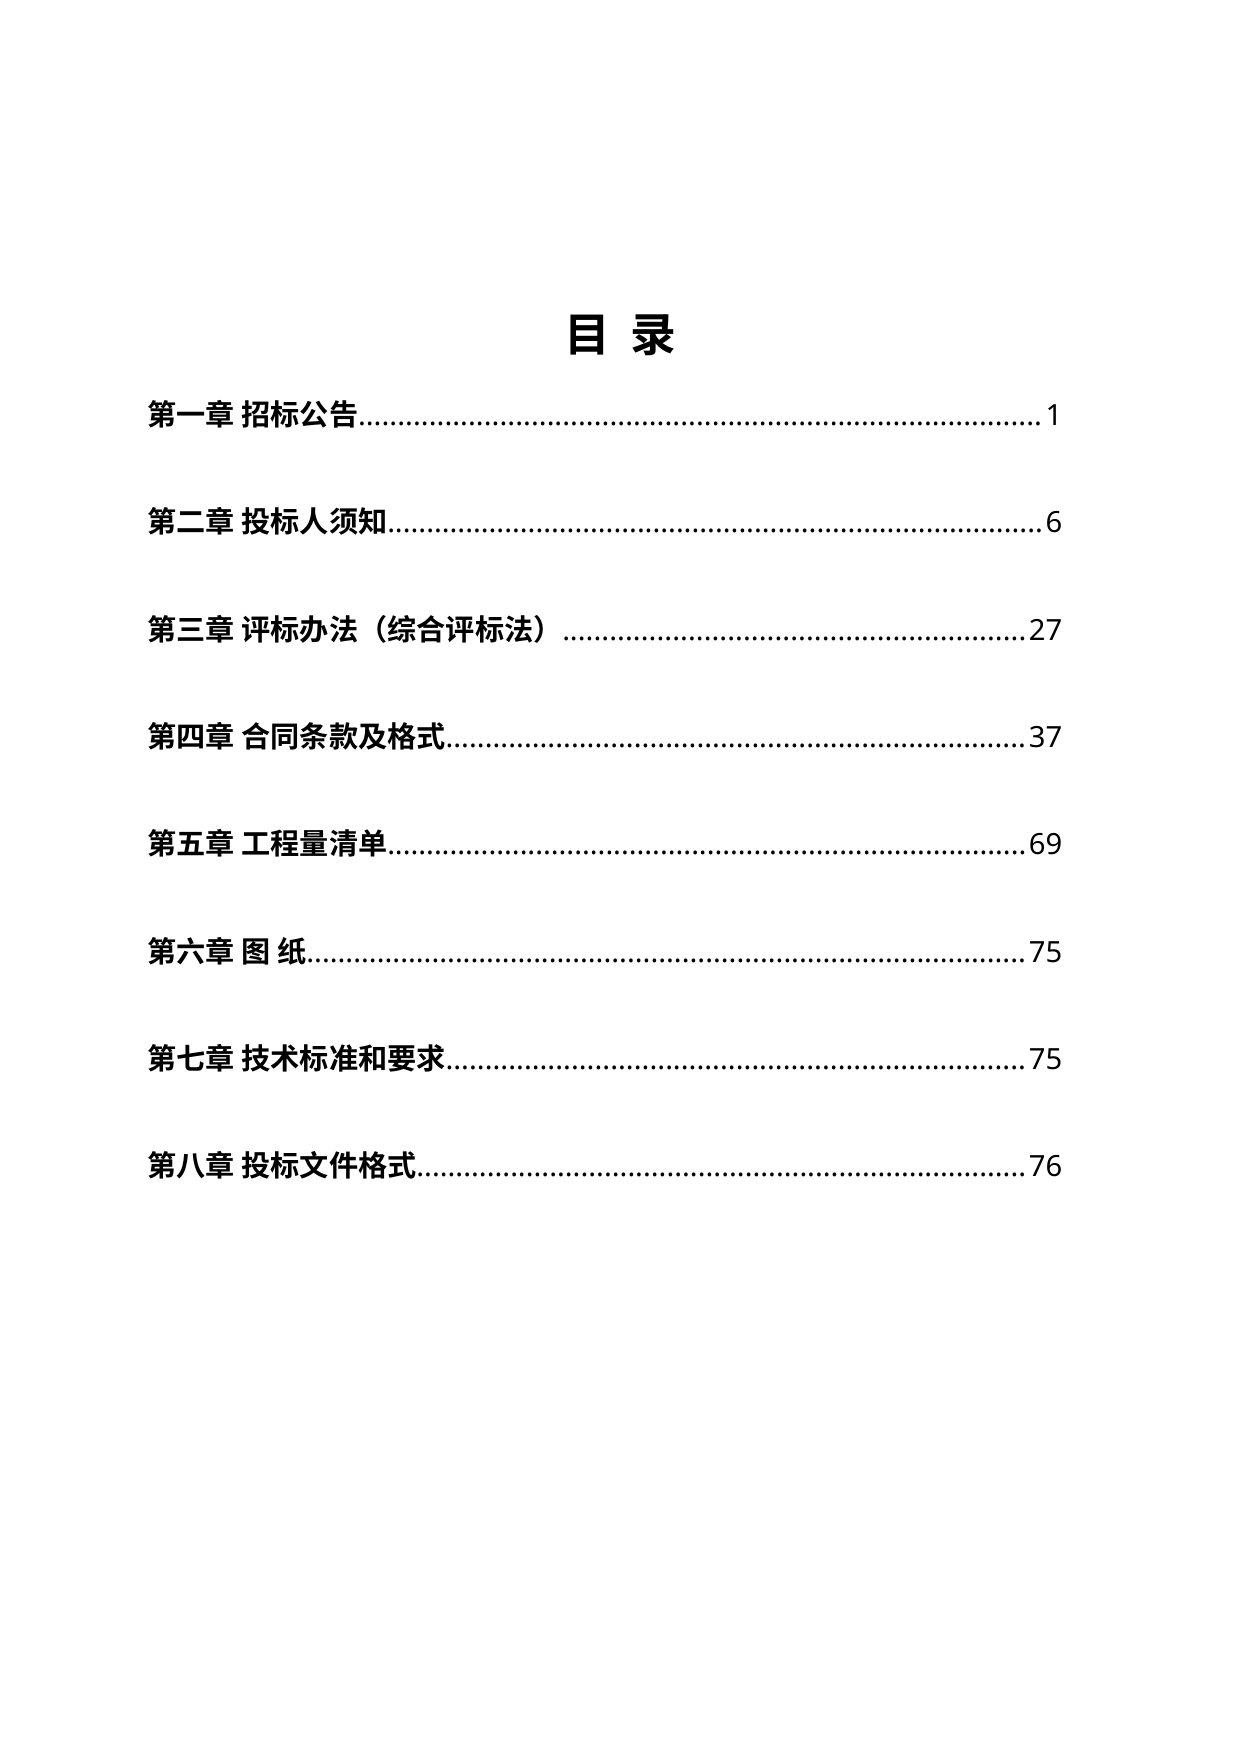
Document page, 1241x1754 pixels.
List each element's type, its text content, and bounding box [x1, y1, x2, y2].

text 第一章 招标公告 1 [118, 380, 1122, 445]
text 第七章 技术标准和要求 75 [118, 1024, 1122, 1089]
text 第三章 评标办法（综合评标法） 27 [118, 595, 1122, 660]
text 第八章 投标文件格式 76 [118, 1132, 1122, 1197]
text 目 录 [118, 282, 1122, 380]
text 第四章 合同条款及格式 37 [118, 702, 1122, 767]
text 第六章 图 纸 75 [118, 917, 1122, 982]
text 第二章 投标人须知 6 [118, 487, 1122, 552]
text 第五章 工程量清单 69 [118, 809, 1122, 874]
